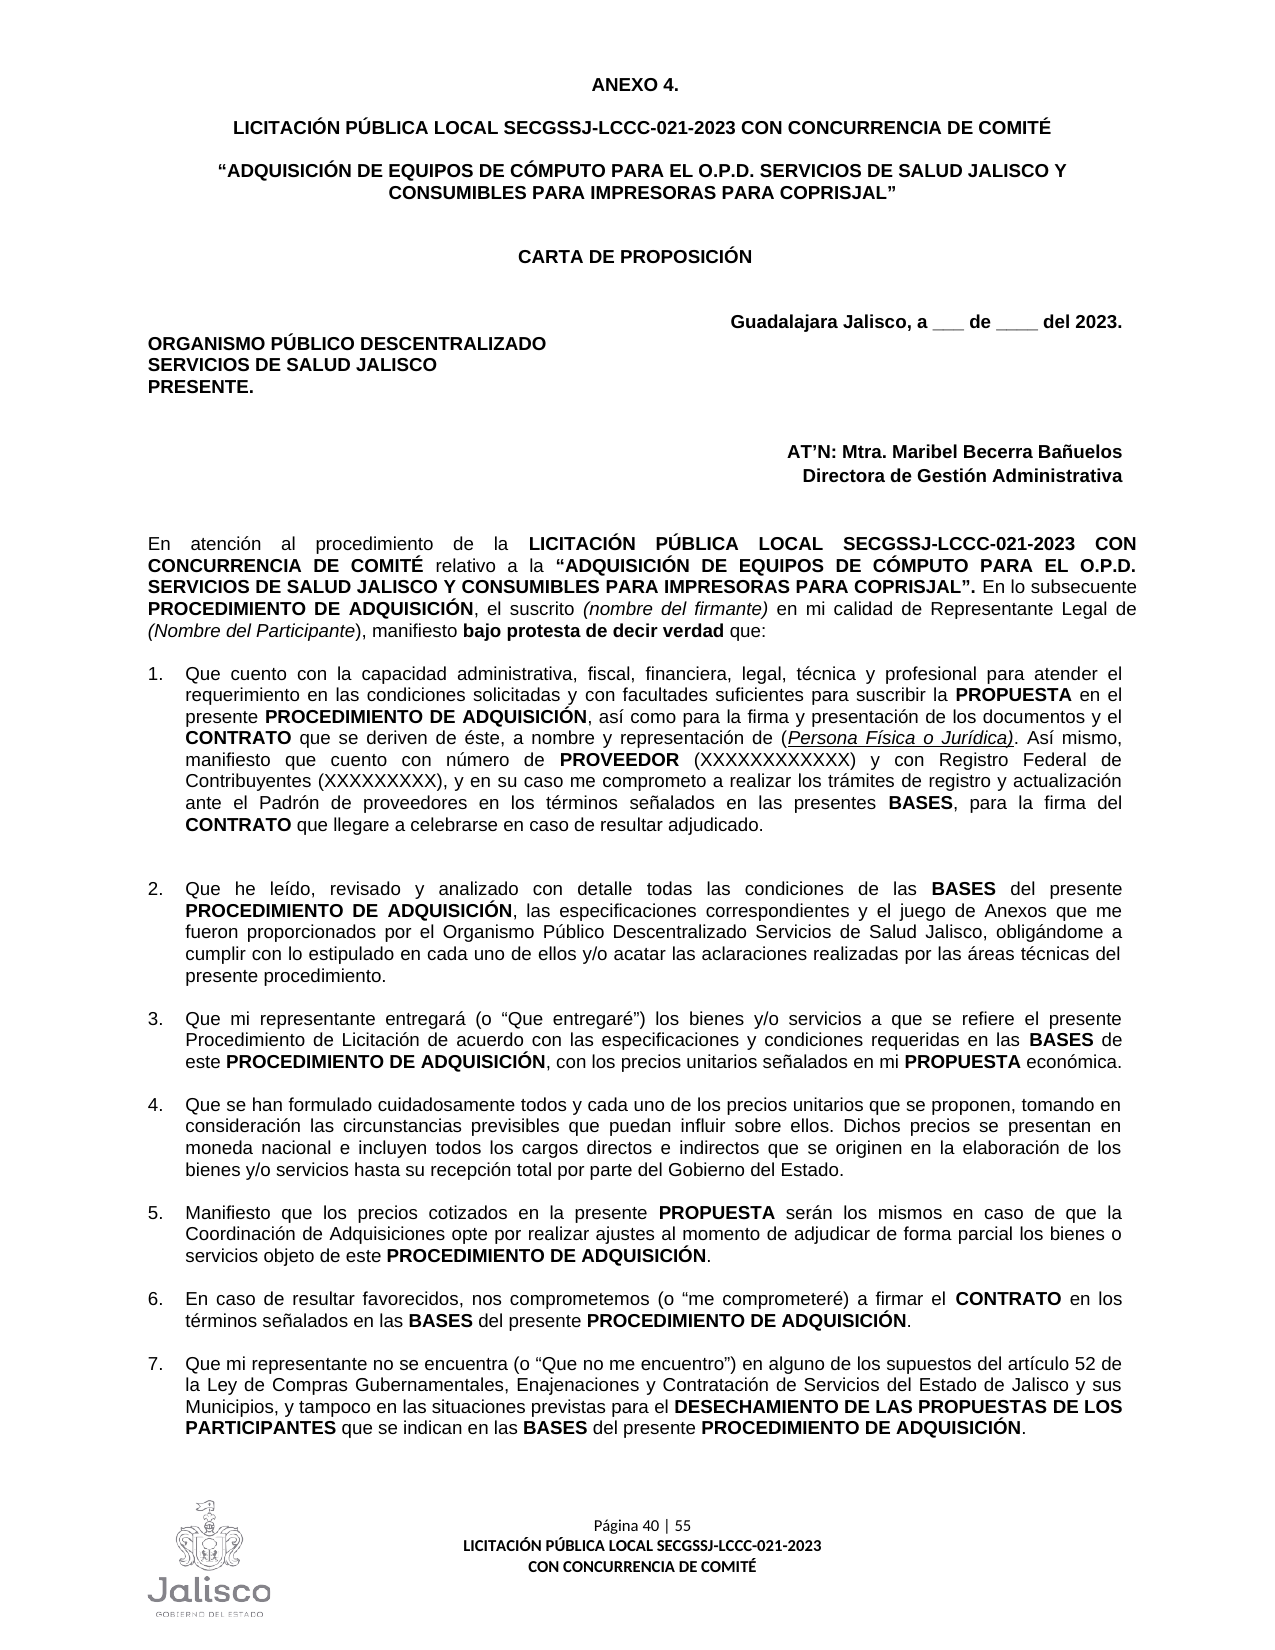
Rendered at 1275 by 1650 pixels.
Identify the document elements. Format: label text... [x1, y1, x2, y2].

text En atención al procedimiento de la LICITACIÓN PÚBLICA LOCAL SECGSSJ-LCCC-021-2023 CON CONCURRENCIA DE COMITÉ relativo a la “ADQUISICIÓN DE EQUIPOS DE CÓMPUTO PARA EL O.P.D. SERVICIOS DE SALUD JALISCO Y CONSUMIBLES PARA IMPRESORAS PARA COPRISJAL”. En lo subsecuente PROCEDIMIENTO DE ADQUISICIÓN, el suscrito (nombre del firmante) en mi calidad de Representante Legal de (Nombre del Participante), manifiesto bajo protesta de decir verdad que: [148, 533, 1137, 641]
list Que mi representante no se encuentra (o “Que no me encuentro”) en alguno de los supuestos del artículo 52 de la Ley de Compras Gubernamentales, Enajenaciones y Contratación de Servicios del Estado de Jalisco y sus Municipios, y tampoco en las situaciones previstas para el DESECHAMIENTO DE LAS PROPUESTAS DE LOS PARTICIPANTES que se indican en las BASES del presente PROCEDIMIENTO DE ADQUISICIÓN. [148, 1352, 1122, 1439]
text Guadalajara Jalisco, a ___ de ____ del 2023. [148, 311, 1122, 333]
text ANEXO 4. [148, 74, 1122, 95]
text Directora de Gestión Administrativa [148, 465, 1122, 487]
text PRESENTE. [148, 376, 1122, 397]
list Que mi representante entregará (o “Que entregaré”) los bienes y/o servicios a que se refiere el presente Procedimiento de Licitación de acuerdo con las especificaciones y condiciones requeridas en las BASES de este PROCEDIMIENTO DE ADQUISICIÓN, con los precios unitarios señalados en mi PROPUESTA económica. [148, 1007, 1122, 1072]
text CARTA DE PROPOSICIÓN [148, 246, 1122, 268]
text AT’N: Mtra. Maribel Becerra Bañuelos [148, 440, 1122, 462]
picture [147, 1500, 271, 1617]
list Que he leído, revisado y analizado con detalle todas las condiciones de las BASES del presente PROCEDIMIENTO DE ADQUISICIÓN, las especificaciones correspondientes y el juego de Anexos que me fueron proporcionados por el Organismo Público Descentralizado Servicios de Salud Jalisco, obligándome a cumplir con lo estipulado en cada uno de ellos y/o acatar las aclaraciones realizadas por las áreas técnicas del presente procedimiento. [148, 878, 1122, 986]
text LICITACIÓN PÚBLICA LOCAL SECGSSJ-LCCC-021-2023 CON CONCURRENCIA DE COMITÉ [148, 117, 1137, 138]
text ORGANISMO PÚBLICO DESCENTRALIZADO [148, 333, 1122, 354]
list Que se han formulado cuidadosamente todos y cada uno de los precios unitarios que se proponen, tomando en consideración las circunstancias previsibles que puedan influir sobre ellos. Dichos precios se presentan en moneda nacional e incluyen todos los cargos directos e indirectos que se originen en la elaboración de los bienes y/o servicios hasta su recepción total por parte del Gobierno del Estado. [148, 1094, 1122, 1180]
text “ADQUISICIÓN DE EQUIPOS DE CÓMPUTO PARA EL O.P.D. SERVICIOS DE SALUD JALISCO Y CONSUMIBLES PARA IMPRESORAS PARA COPRISJAL” [148, 160, 1137, 203]
list Que cuento con la capacidad administrativa, fiscal, financiera, legal, técnica y profesional para atender el requerimiento en las condiciones solicitadas y con facultades suficientes para suscribir la PROPUESTA en el presente PROCEDIMIENTO DE ADQUISICIÓN, así como para la firma y presentación de los documentos y el CONTRATO que se deriven de éste, a nombre y representación de (Persona Física o Jurídica). Así mismo, manifiesto que cuento con número de PROVEEDOR (XXXXXXXXXXXX) y con Registro Federal de Contribuyentes (XXXXXXXXX), y en su caso me comprometo a realizar los trámites de registro y actualización ante el Padrón de proveedores en los términos señalados en las presentes BASES, para la firma del CONTRATO que llegare a celebrarse en caso de resultar adjudicado. [148, 662, 1122, 835]
list En caso de resultar favorecidos, nos comprometemos (o “me comprometeré) a firmar el CONTRATO en los términos señalados en las BASES del presente PROCEDIMIENTO DE ADQUISICIÓN. [148, 1288, 1122, 1331]
list Manifiesto que los precios cotizados en la presente PROPUESTA serán los mismos en caso de que la Coordinación de Adquisiciones opte por realizar ajustes al momento de adjudicar de forma parcial los bienes o servicios objeto de este PROCEDIMIENTO DE ADQUISICIÓN. [148, 1202, 1122, 1266]
text SERVICIOS DE SALUD JALISCO [148, 354, 1122, 376]
